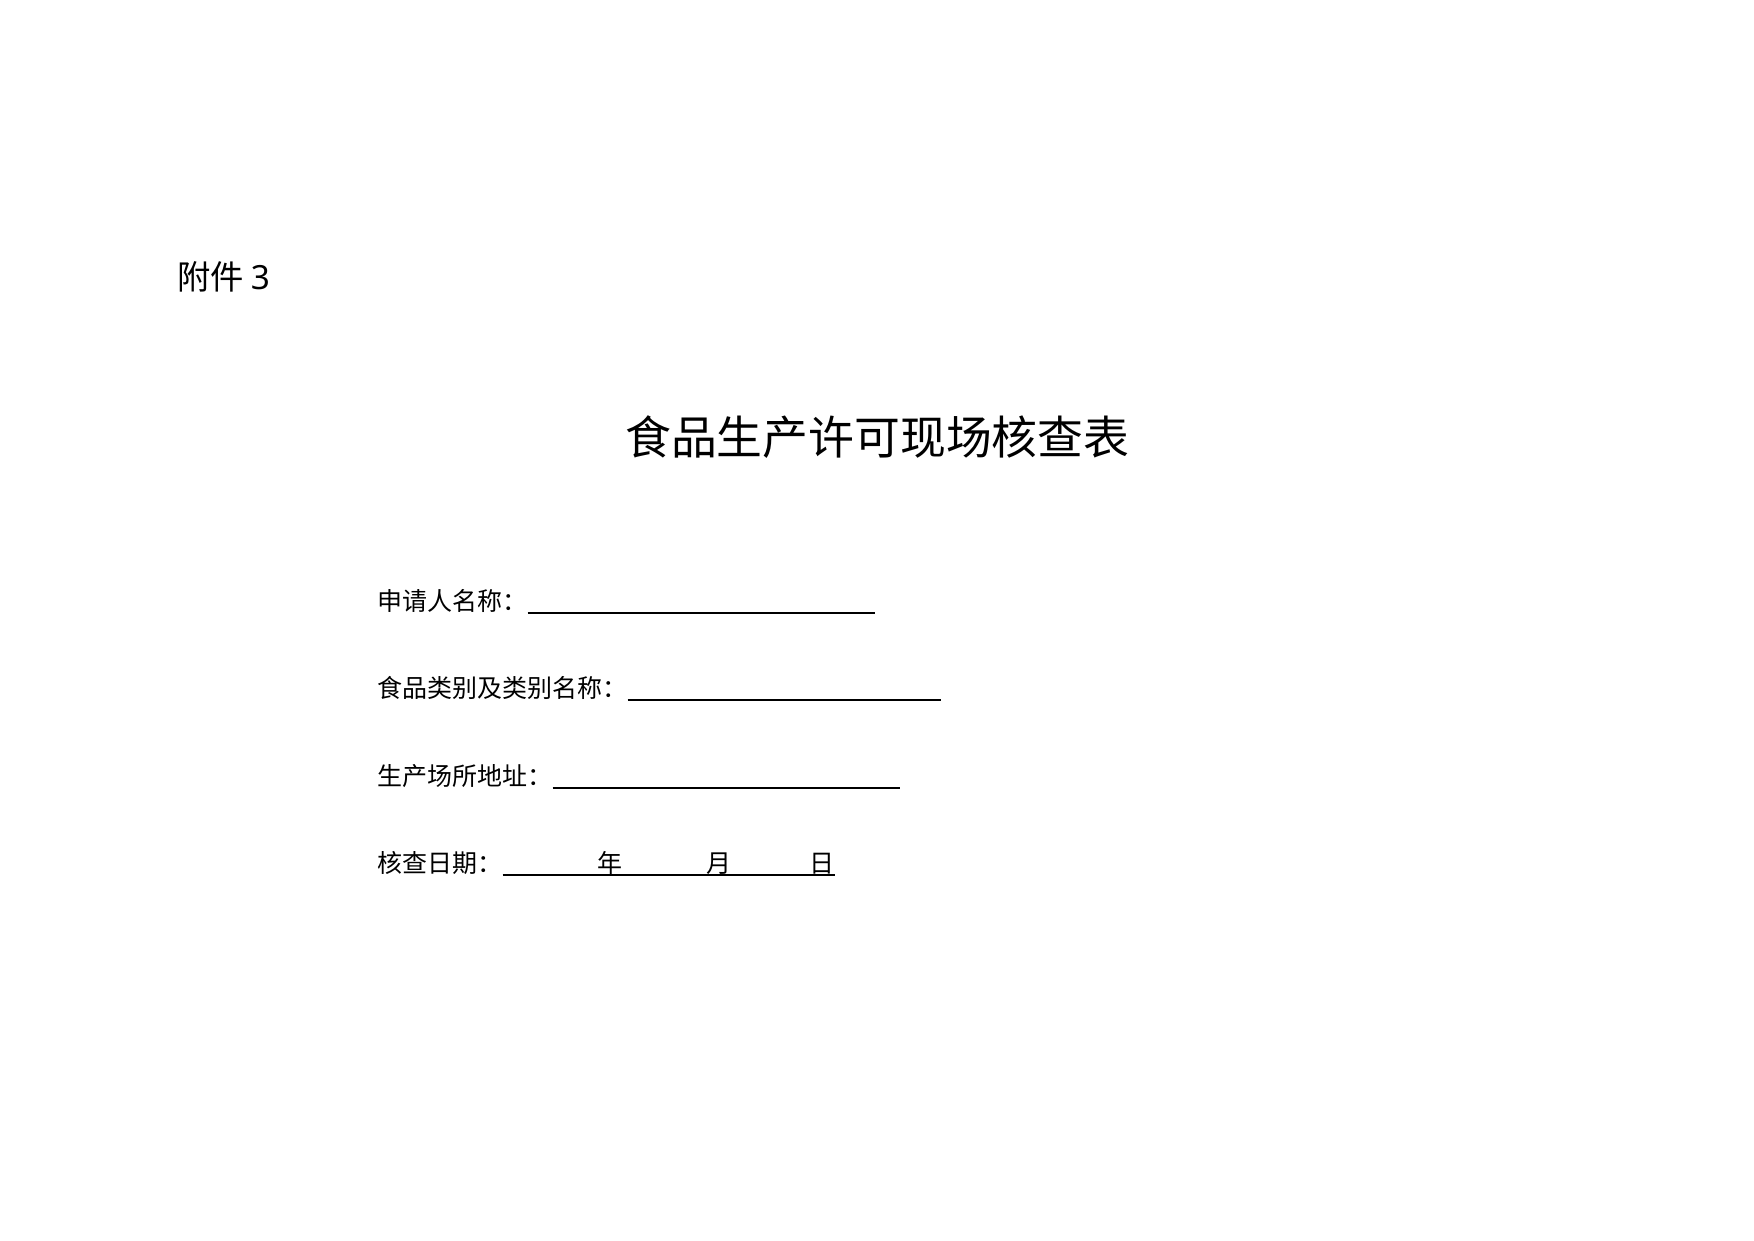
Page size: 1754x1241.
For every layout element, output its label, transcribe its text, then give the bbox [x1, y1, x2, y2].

text 附件3 [177, 240, 1577, 302]
text 食品生产许可现场核查表 [177, 404, 1577, 467]
text 生产场所地址： [177, 735, 1577, 797]
text 食品类别及类别名称： [177, 647, 1577, 710]
text 申请人名称： [177, 560, 1577, 622]
text 核查日期： 年 月 日 [177, 822, 1577, 885]
